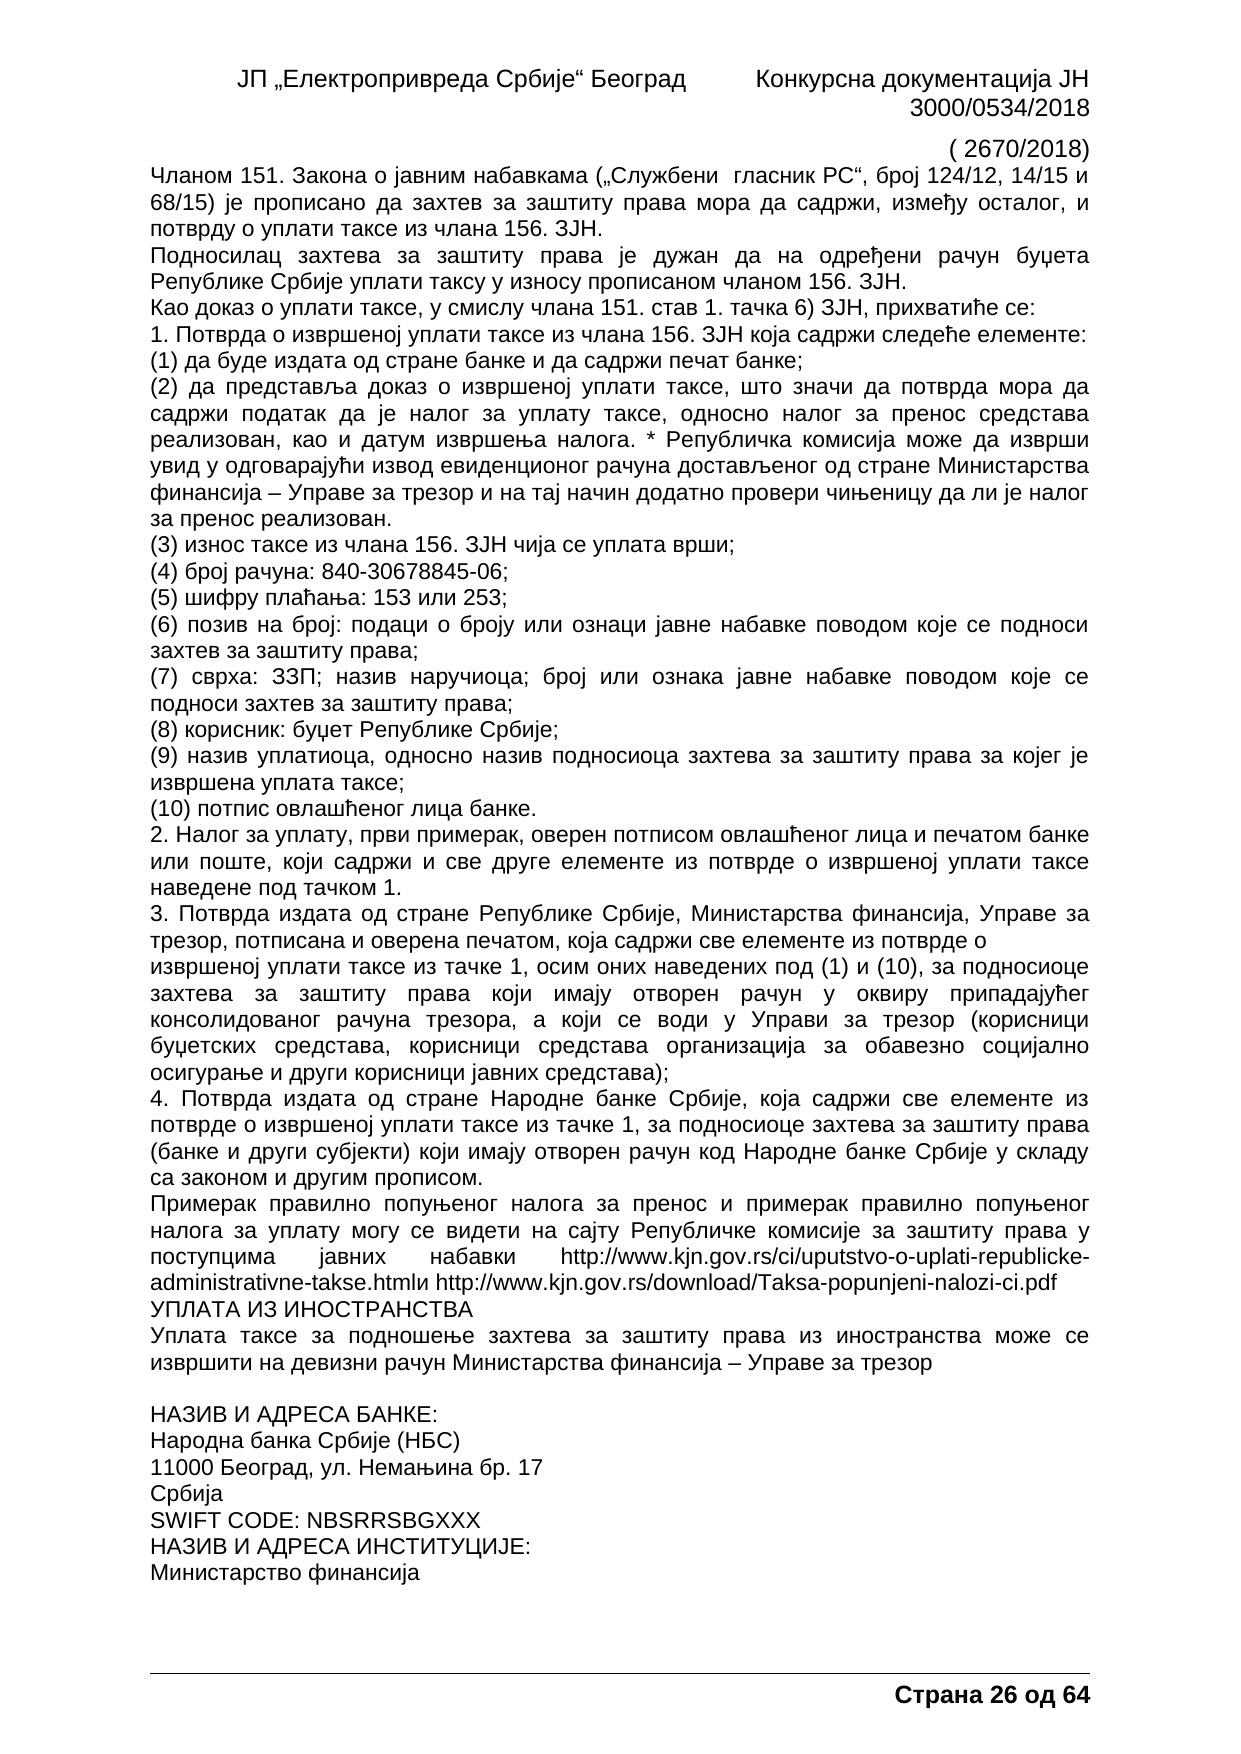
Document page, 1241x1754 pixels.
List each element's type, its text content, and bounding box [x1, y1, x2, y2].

text извршеној уплати таксе из тачке 1, осим оних наведених под (1) и (10), за подносиоце захтева за заштиту права који имају отворен рачун у оквиру припадајућег консолидованог рачуна трезора, а који се води у Управи за трезор (корисници буџетских средстава, корисници средстава организација за обавезно социјално осигурање и други корисници јавних средстава); [150, 953, 1090, 1085]
text (5) шифру плаћања: 153 или 253; [150, 584, 1090, 611]
text Примерак правилно попуњеног налога за пренос и примерак правилно попуњеног налога за уплату могу се видети на сајту Републичке комисије за заштиту права у поступцима јавних набавки http://www.kjn.gov.rs/ci/uputstvo-o-uplati-republicke-administrativne-takse.htmlи http://www.kjn.gov.rs/download/Taksa-popunjeni-nalozi-ci.pdf [150, 1190, 1090, 1296]
text (2) да представља доказ о извршеној уплати таксе, што значи да потврда мора да садржи податак да је налог за уплату таксе, односно налог за пренос средстава реализован, као и датум извршења налога. * Републичка комисија може да изврши увид у одговарајући извод евиденционог рачуна достављеног од стране Министарства финансија – Управе за трезор и на тај начин додатно провери чињеницу да ли је налог за пренос реализован. [150, 373, 1090, 531]
text SWIFT CODE: NBSRRSBGXXX [150, 1507, 1090, 1533]
text (1) да буде издата од стране банке и да садржи печат банке; [150, 347, 1090, 373]
text УПЛАТА ИЗ ИНОСТРАНСТВА [150, 1296, 1090, 1322]
text Народна банка Србије (НБС) [150, 1427, 1090, 1454]
text Чланом 151. Закона о јавним набавкама („Службени гласник РС“, број 124/12, 14/15 и 68/15) је прописано да захтев за заштиту права мора да садржи, између осталог, и потврду о уплати таксе из члана 156. ЗЈН. [150, 162, 1090, 242]
text Уплата таксе за подношење захтева за заштиту права из иностранства може се извршити на девизни рачун Министарства финансија – Управе за трезор [150, 1322, 1090, 1375]
text (7) сврха: ЗЗП; назив наручиоца; број или ознака јавне набавке поводом које се подноси захтев за заштиту права; [150, 663, 1090, 716]
text 4. Потврда издата од стране Народне банке Србије, која садржи све елементе из потврде о извршеној уплати таксе из тачке 1, за подносиоце захтева за заштиту права (банке и други субјекти) који имају отворен рачун код Народне банке Србије у складу са законом и другим прописом. [150, 1085, 1090, 1190]
text (3) износ таксе из члана 156. ЗЈН чија се уплата врши; [150, 531, 1090, 558]
text (8) корисник: буџет Републике Србије; [150, 716, 1090, 742]
text 2. Налог за уплату, први примерак, оверен потписом овлашћеног лица и печатом банке или поште, који садржи и све друге елементе из потврде о извршеној уплати таксе наведене под тачком 1. [150, 821, 1090, 900]
text (9) назив уплатиоца, односно назив подносиоца захтева за заштиту права за којег је извршена уплата таксе; [150, 742, 1090, 795]
text 11000 Београд, ул. Немањина бр. 17 [150, 1454, 1090, 1480]
text 3. Потврда издата од стране Републике Србије, Министарства финансија, Управе за трезор, потписана и оверена печатом, која садржи све елементе из потврде о [150, 900, 1090, 953]
text (4) број рачуна: 840-30678845-06; [150, 558, 1090, 584]
text Србија [150, 1480, 1090, 1507]
text Подносилац захтева за заштиту права је дужан да на одређени рачун буџета Републике Србије уплати таксу у износу прописаном чланом 156. ЗЈН. [150, 242, 1090, 294]
text Министарство финансија [150, 1559, 1090, 1586]
text Као доказ о уплати таксе, у смислу члана 151. став 1. тачка 6) ЗЈН, прихватиће се: [150, 294, 1090, 321]
text НАЗИВ И АДРЕСА БАНКЕ: [150, 1401, 1090, 1427]
text (10) потпис овлашћеног лица банке. [150, 795, 1090, 821]
text НАЗИВ И АДРЕСА ИНСТИТУЦИЈЕ: [150, 1533, 1090, 1559]
text 1. Потврда о извршеној уплати таксе из члана 156. ЗЈН која садржи следеће елементе: [150, 321, 1090, 347]
text (6) позив на број: подаци о броју или ознаци јавне набавке поводом које се подноси захтев за заштиту права; [150, 611, 1090, 663]
